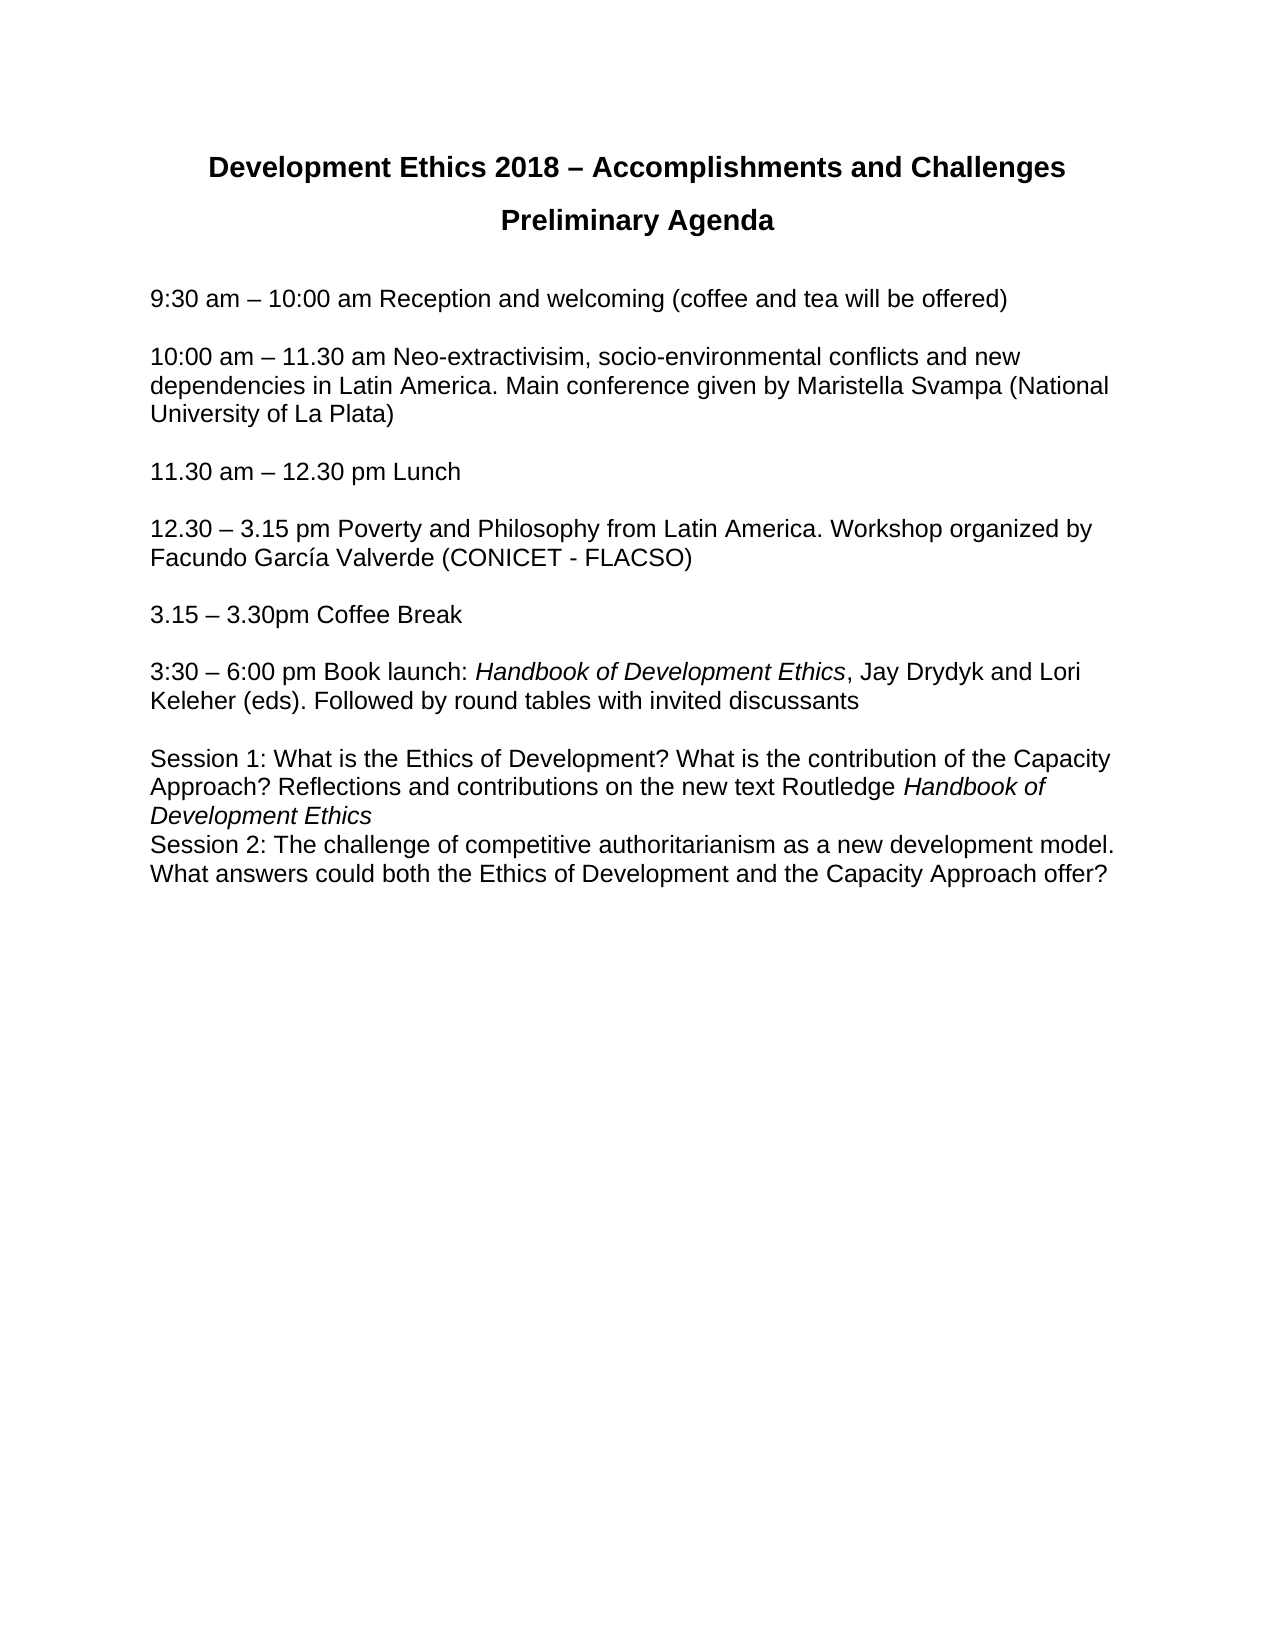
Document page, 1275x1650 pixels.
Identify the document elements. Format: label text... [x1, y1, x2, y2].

text 11.30 am – 12.30 pm Lunch [150, 457, 1125, 486]
text 10:00 am – 11.30 am Neo-extractivisim, socio-environmental conflicts and new dependencies in Latin America. Main conference given by Maristella Svampa (National University of La Plata) [150, 342, 1125, 428]
text Development Ethics 2018 – Accomplishments and Challenges [150, 150, 1125, 183]
text 9:30 am – 10:00 am Reception and welcoming (coffee and tea will be offered) [150, 284, 1125, 313]
text 3.15 – 3.30pm Coffee Break [150, 600, 1125, 629]
text Preliminary Agenda [150, 203, 1125, 236]
text 3:30 – 6:00 pm Book launch: Handbook of Development Ethics, Jay Drydyk and Lori Keleher (eds). Followed by round tables with invited discussants [150, 657, 1125, 715]
text Session 1: What is the Ethics of Development? What is the contribution of the Capacity Approach? Reflections and contributions on the new text Routledge Handbook of Development Ethics [150, 744, 1125, 830]
text Session 2: The challenge of competitive authoritarianism as a new development model. What answers could both the Ethics of Development and the Capacity Approach offer? [150, 830, 1125, 887]
text 12.30 – 3.15 pm Poverty and Philosophy from Latin America. Workshop organized by Facundo García Valverde (CONICET - FLACSO) [150, 514, 1125, 572]
